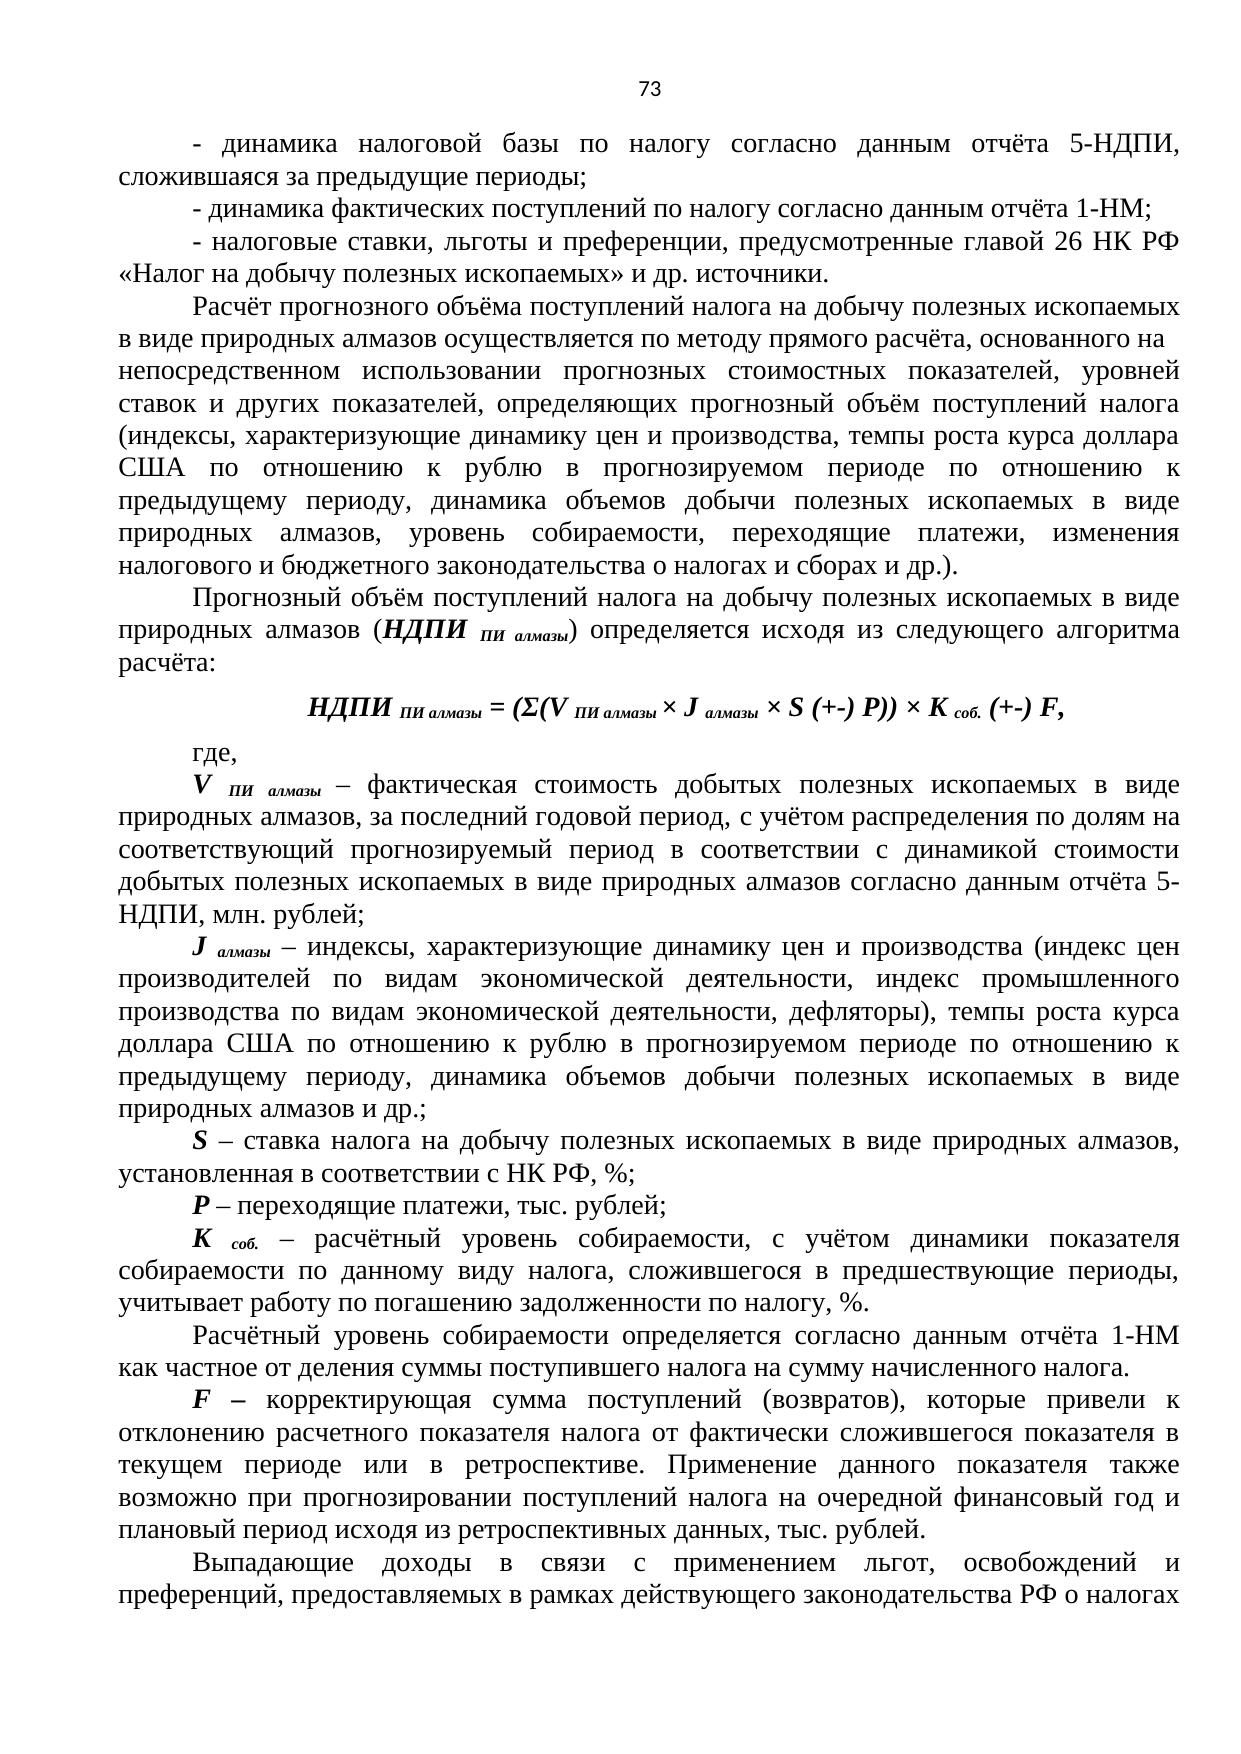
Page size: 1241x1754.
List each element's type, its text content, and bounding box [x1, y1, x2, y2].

text S – ставка налога на добычу полезных ископаемых в виде природных алмазов, установленная в соответствии с НК РФ, %; [118, 1123, 1181, 1188]
text НДПИ ПИ алмазы = (Ʃ(V ПИ алмазы × J алмазы × S (+-) P)) × K соб. (+-) F, [118, 690, 1181, 722]
text P – переходящие платежи, тыс. рублей; [118, 1188, 1181, 1221]
text - динамика налоговой базы по налогу согласно данным отчёта 5-НДПИ, сложившаяся за предыдущие периоды; [118, 127, 1181, 191]
text J алмазы – индексы, характеризующие динамику цен и производства (индекс цен производителей по видам экономической деятельности, индекс промышленного производства по видам экономической деятельности, дефляторы), темпы роста курса доллара США по отношению к рублю в прогнозируемом периоде по отношению к предыдущему периоду, динамика объемов добычи полезных ископаемых в виде природных алмазов и др.; [118, 929, 1181, 1123]
text K соб. – расчётный уровень собираемости, с учётом динамики показателя собираемости по данному виду налога, сложившегося в предшествующие периоды, учитывает работу по погашению задолженности по налогу, %. [118, 1221, 1181, 1318]
text - налоговые ставки, льготы и преференции, предусмотренные главой 26 НК РФ «Налог на добычу полезных ископаемых» и др. источники. [118, 224, 1181, 288]
text V ПИ алмазы – фактическая стоимость добытых полезных ископаемых в виде природных алмазов, за последний годовой период, с учётом распределения по долям на соответствующий прогнозируемый период в соответствии с динамикой стоимости добытых полезных ископаемых в виде природных алмазов согласно данным отчёта 5-НДПИ, млн. рублей; [118, 767, 1181, 929]
text - динамика фактических поступлений по налогу согласно данным отчёта 1-НМ; [118, 191, 1181, 224]
text Прогнозный объём поступлений налога на добычу полезных ископаемых в виде природных алмазов (НДПИ ПИ алмазы) определяется исходя из следующего алгоритма расчёта: [118, 580, 1181, 677]
text где, [118, 735, 1181, 767]
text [118, 1544, 1181, 1609]
text Расчёт прогнозного объёма поступлений налога на добычу полезных ископаемых в виде природных алмазов осуществляется по методу прямого расчёта, основанного на [118, 288, 1181, 353]
text непосредственном использовании прогнозных стоимостных показателей, уровней ставок и других показателей, определяющих прогнозный объём поступлений налога (индексы, характеризующие динамику цен и производства, темпы роста курса доллара США по отношению к рублю в прогнозируемом периоде по отношению к предыдущему периоду, динамика объемов добычи полезных ископаемых в виде природных алмазов, уровень собираемости, переходящие платежи, изменения налогового и бюджетного законодательства о налогах и сборах и др.). [118, 353, 1181, 580]
text Расчётный уровень собираемости определяется согласно данным отчёта 1-НМ как частное от деления суммы поступившего налога на сумму начисленного налога. [118, 1318, 1181, 1383]
text F – корректирующая сумма поступлений (возвратов), которые привели к отклонению расчетного показателя налога от фактически сложившегося показателя в текущем периоде или в ретроспективе. Применение данного показателя также возможно при прогнозировании поступлений налога на очередной финансовый год и плановый период исходя из ретроспективных данных, тыс. рублей. [118, 1383, 1181, 1544]
